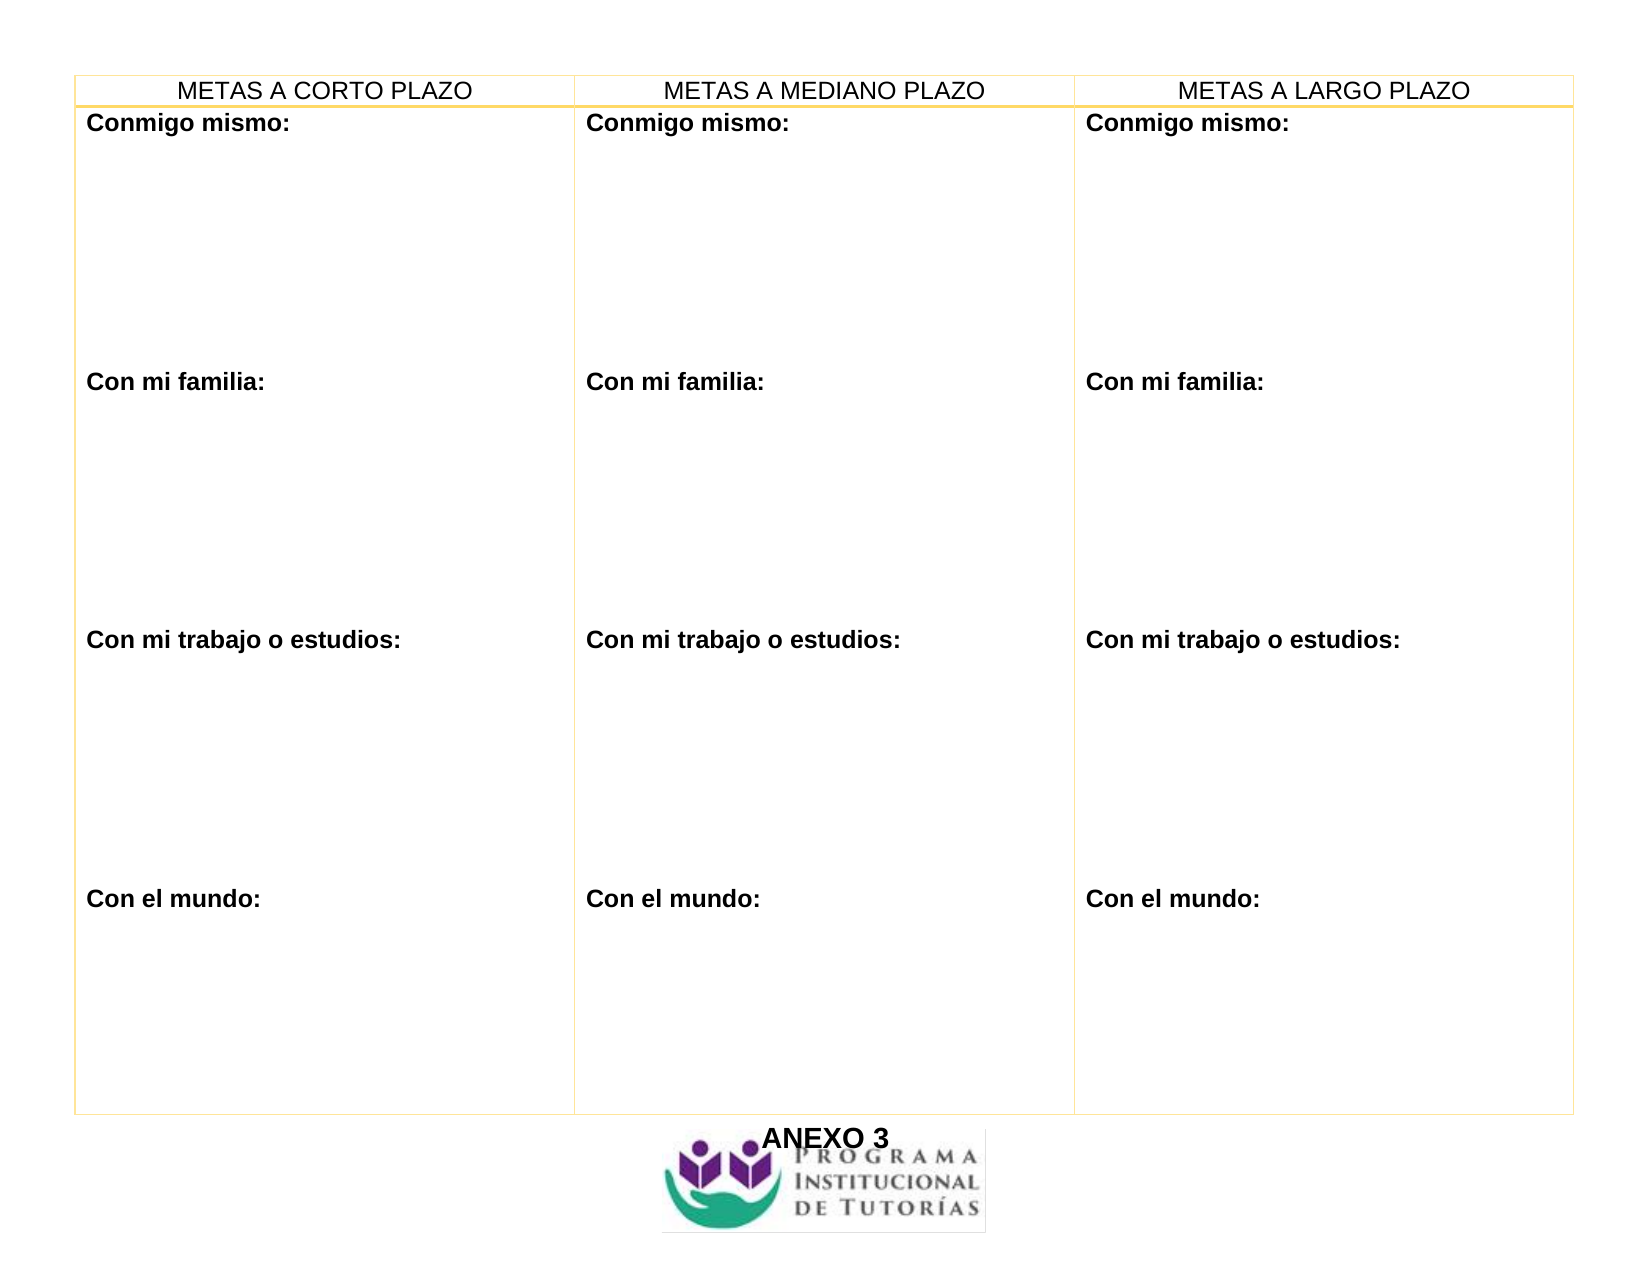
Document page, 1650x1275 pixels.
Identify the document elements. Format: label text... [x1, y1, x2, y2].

picture [847, 1131, 859, 1145]
table_cell Conmigo mismo: Con mi familia: Con mi trabajo o estudios: Con el mundo: [1075, 108, 1573, 1114]
table_header METAS A LARGO PLAZO [1075, 76, 1573, 105]
picture [790, 1129, 798, 1143]
picture [828, 1129, 835, 1135]
table_cell Conmigo mismo: Con mi familia: Con mi trabajo o estudios: Con el mundo: [575, 108, 1074, 1114]
table_header METAS A CORTO PLAZO [76, 76, 574, 105]
picture [661, 1129, 989, 1236]
picture [769, 1131, 774, 1140]
table_header METAS A MEDIANO PLAZO [575, 76, 1074, 105]
table_cell Conmigo mismo: Con mi familia: Con mi trabajo o estudios: Con el mundo: [76, 108, 574, 1114]
